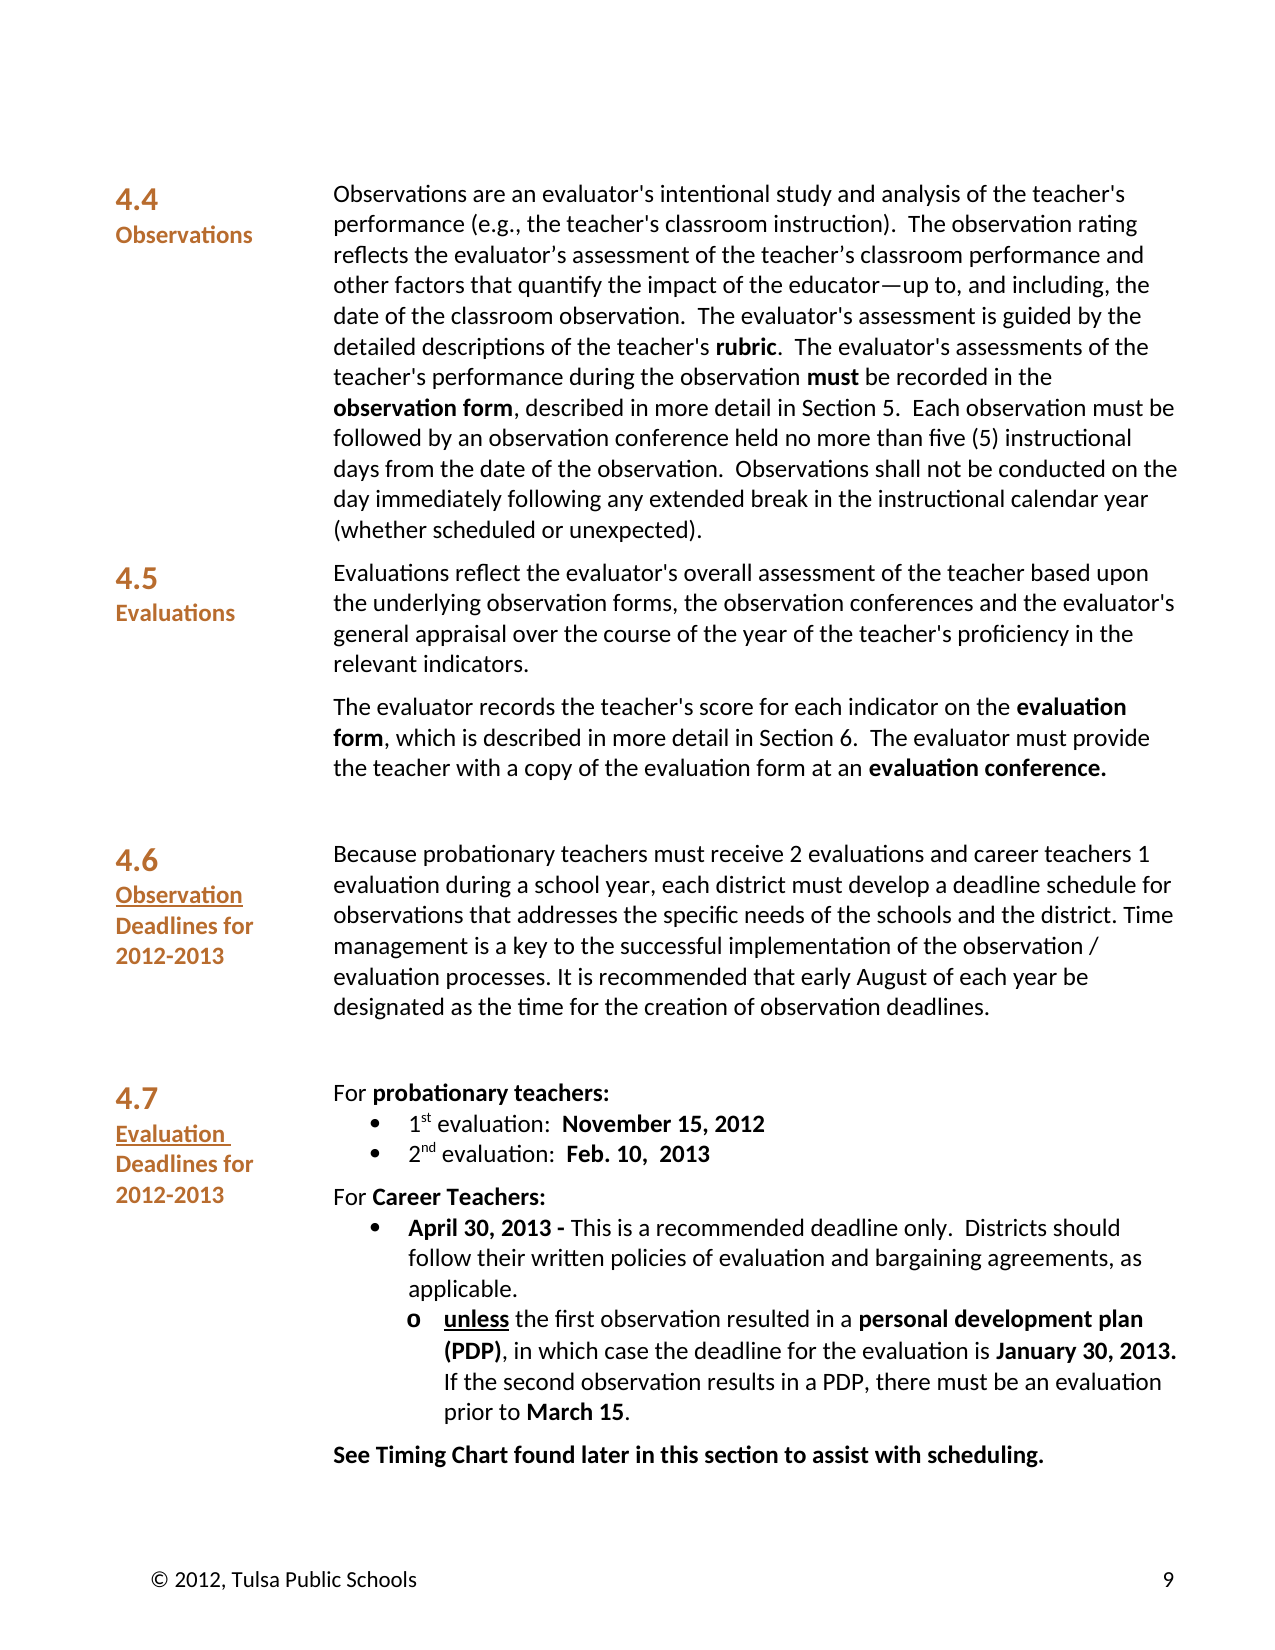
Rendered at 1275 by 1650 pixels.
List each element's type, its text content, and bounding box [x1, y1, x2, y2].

table_cell 4.7 Evaluation Deadlines for 2012-2013 [104, 1077, 322, 1531]
table_cell For probationary teachers: 1st evaluation: November 15, 2012 2nd evaluation: Feb. 10, 2013 For Career Teachers: April 30, 2013 - This is a recommended deadline only. Districts should follow their written policies of evaluation and bargaining agreements, as applicable. unless the first observation resulted in a personal development plan (PDP), in which case the deadline for the evaluation is January 30, 2013. If the second observation results in a PDP, there must be an evaluation prior to March 15. See Timing Chart found later in this section to assist with scheduling. [322, 1077, 1193, 1531]
table_header Observations are an evaluator's intentional study and analysis of the teacher's performance (e.g., the teacher's classroom instruction). The observation rating reflects the evaluator’s assessment of the teacher’s classroom performance and other factors that quantify the impact of the educator—up to, and including, the date of the classroom observation. The evaluator's assessment is guided by the detailed descriptions of the teacher's rubric. The evaluator's assessments of the teacher's performance during the observation must be recorded in the observation form, described in more detail in Section 5. Each observation must be followed by an observation conference held no more than five (5) instructional days from the date of the observation. Observations shall not be conducted on the day immediately following any extended break in the instructional calendar year (whether scheduled or unexpected). [322, 178, 1193, 557]
table_cell Evaluations reflect the evaluator's overall assessment of the teacher based upon the underlying observation forms, the observation conferences and the evaluator's general appraisal over the course of the year of the teacher's proficiency in the relevant indicators. The evaluator records the teacher's score for each indicator on the evaluation form, which is described in more detail in Section 6. The evaluator must provide the teacher with a copy of the evaluation form at an evaluation conference. [322, 557, 1193, 838]
table_cell 4.5 Evaluations [104, 557, 322, 838]
table_header 4.4 Observations [104, 178, 322, 557]
table_cell Because probationary teachers must receive 2 evaluations and career teachers 1 evaluation during a school year, each district must develop a deadline schedule for observations that addresses the specific needs of the schools and the district. Time management is a key to the successful implementation of the observation / evaluation processes. It is recommended that early August of each year be designated as the time for the creation of observation deadlines. [322, 839, 1193, 1077]
table_cell 4.6 Observation Deadlines for 2012-2013 [104, 839, 322, 1077]
